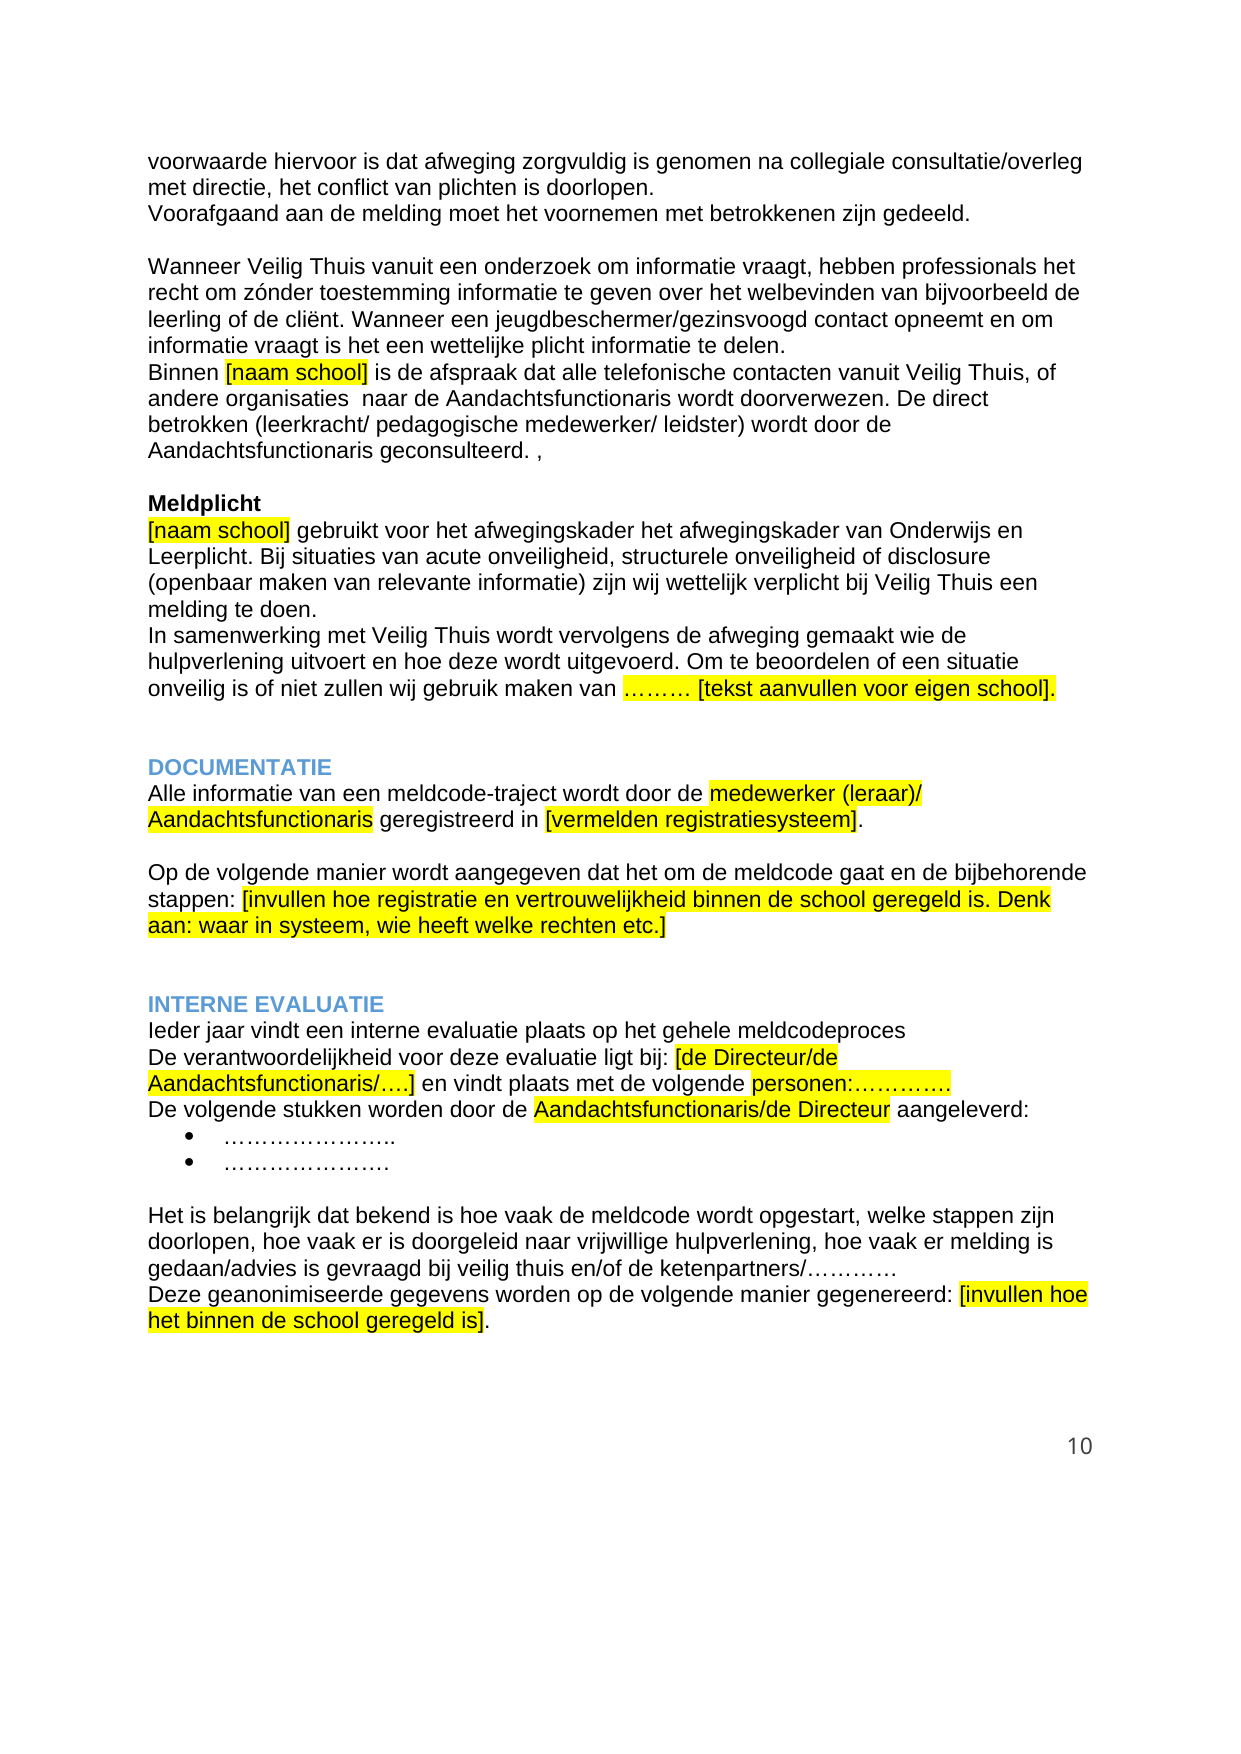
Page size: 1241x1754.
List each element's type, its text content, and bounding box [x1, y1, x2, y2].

text Alle informatie van een meldcode-traject wordt door de medewerker (leraar)/ Aandachtsfunctionaris geregistreerd in [vermelden registratiesysteem]. [148, 780, 709, 833]
text Voorafgaand aan de melding moet het voornemen met betrokkenen zijn gedeeld. [148, 200, 1093, 227]
text Binnen [naam school] is de afspraak dat alle telefonische contacten vanuit Veilig Thuis, of andere organisaties naar de Aandachtsfunctionaris wordt doorverwezen. De direct betrokken (leerkracht/ pedagogische medewerker/ leidster) wordt door de Aandachtsfunctionaris geconsulteerd. , [148, 358, 1093, 464]
list …………………. [185, 1149, 1093, 1175]
text Het is belangrijk dat bekend is hoe vaak de meldcode wordt opgestart, welke stappen zijn doorlopen, hoe vaak er is doorgeleid naar vrijwillige hulpverlening, hoe vaak er melding is gedaan/advies is gevraagd bij veilig thuis en/of de ketenpartners/………… [148, 1202, 1093, 1281]
text De verantwoordelijkheid voor deze evaluatie ligt bij: [de Directeur/de Aandachtsfunctionaris/….] en vindt plaats met de volgende personen:…………. [148, 1044, 751, 1096]
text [148, 148, 1093, 200]
text De volgende stukken worden door de Aandachtsfunctionaris/de Directeur aangeleverd: [890, 1096, 1093, 1123]
text Alle informatie van een meldcode-traject wordt door de medewerker (leraar)/ Aandachtsfunctionaris geregistreerd in [vermelden registratiesysteem]. [857, 780, 1093, 833]
text In samenwerking met Veilig Thuis wordt vervolgens de afweging gemaakt wie de hulpverlening uitvoert en hoe deze wordt uitgevoerd. Om te beoordelen of een situatie onveilig is of niet zullen wij gebruik maken van ……… [tekst aanvullen voor eigen school]. [148, 622, 1093, 701]
text Deze geanonimiseerde gegevens worden op de volgende manier gegenereerd: [invullen hoe het binnen de school geregeld is]. [148, 1281, 1093, 1333]
list ………………….. [185, 1123, 1093, 1149]
text [naam school] gebruikt voor het afwegingskader het afwegingskader van Onderwijs en Leerplicht. Bij situaties van acute onveiligheid, structurele onveiligheid of disclosure (openbaar maken van relevante informatie) zijn wij wettelijk verplicht bij Veilig Thuis een melding te doen. [148, 517, 1093, 622]
text Wanneer Veilig Thuis vanuit een onderzoek om informatie vraagt, hebben professionals het recht om zónder toestemming informatie te geven over het welbevinden van bijvoorbeeld de leerling of de cliënt. Wanneer een jeugdbeschermer/gezinsvoogd contact opneemt en om informatie vraagt is het een wettelijke plicht informatie te delen. [148, 253, 1093, 358]
text INTERNE EVALUATIE [148, 991, 1093, 1017]
text De volgende stukken worden door de Aandachtsfunctionaris/de Directeur aangeleverd: [148, 1096, 534, 1123]
text Ieder jaar vindt een interne evaluatie plaats op het gehele meldcodeproces [148, 1017, 1093, 1044]
text Op de volgende manier wordt aangegeven dat het om de meldcode gaat en de bijbehorende stappen: [invullen hoe registratie en vertrouwelijkheid binnen de school geregeld is. Denk aan: waar in systeem, wie heeft welke rechten etc.] [148, 859, 1093, 938]
text DOCUMENTATIE [148, 754, 1093, 780]
text De verantwoordelijkheid voor deze evaluatie ligt bij: [de Directeur/de Aandachtsfunctionaris/….] en vindt plaats met de volgende personen:…………. [838, 1044, 1093, 1096]
text Meldplicht [148, 490, 1093, 517]
